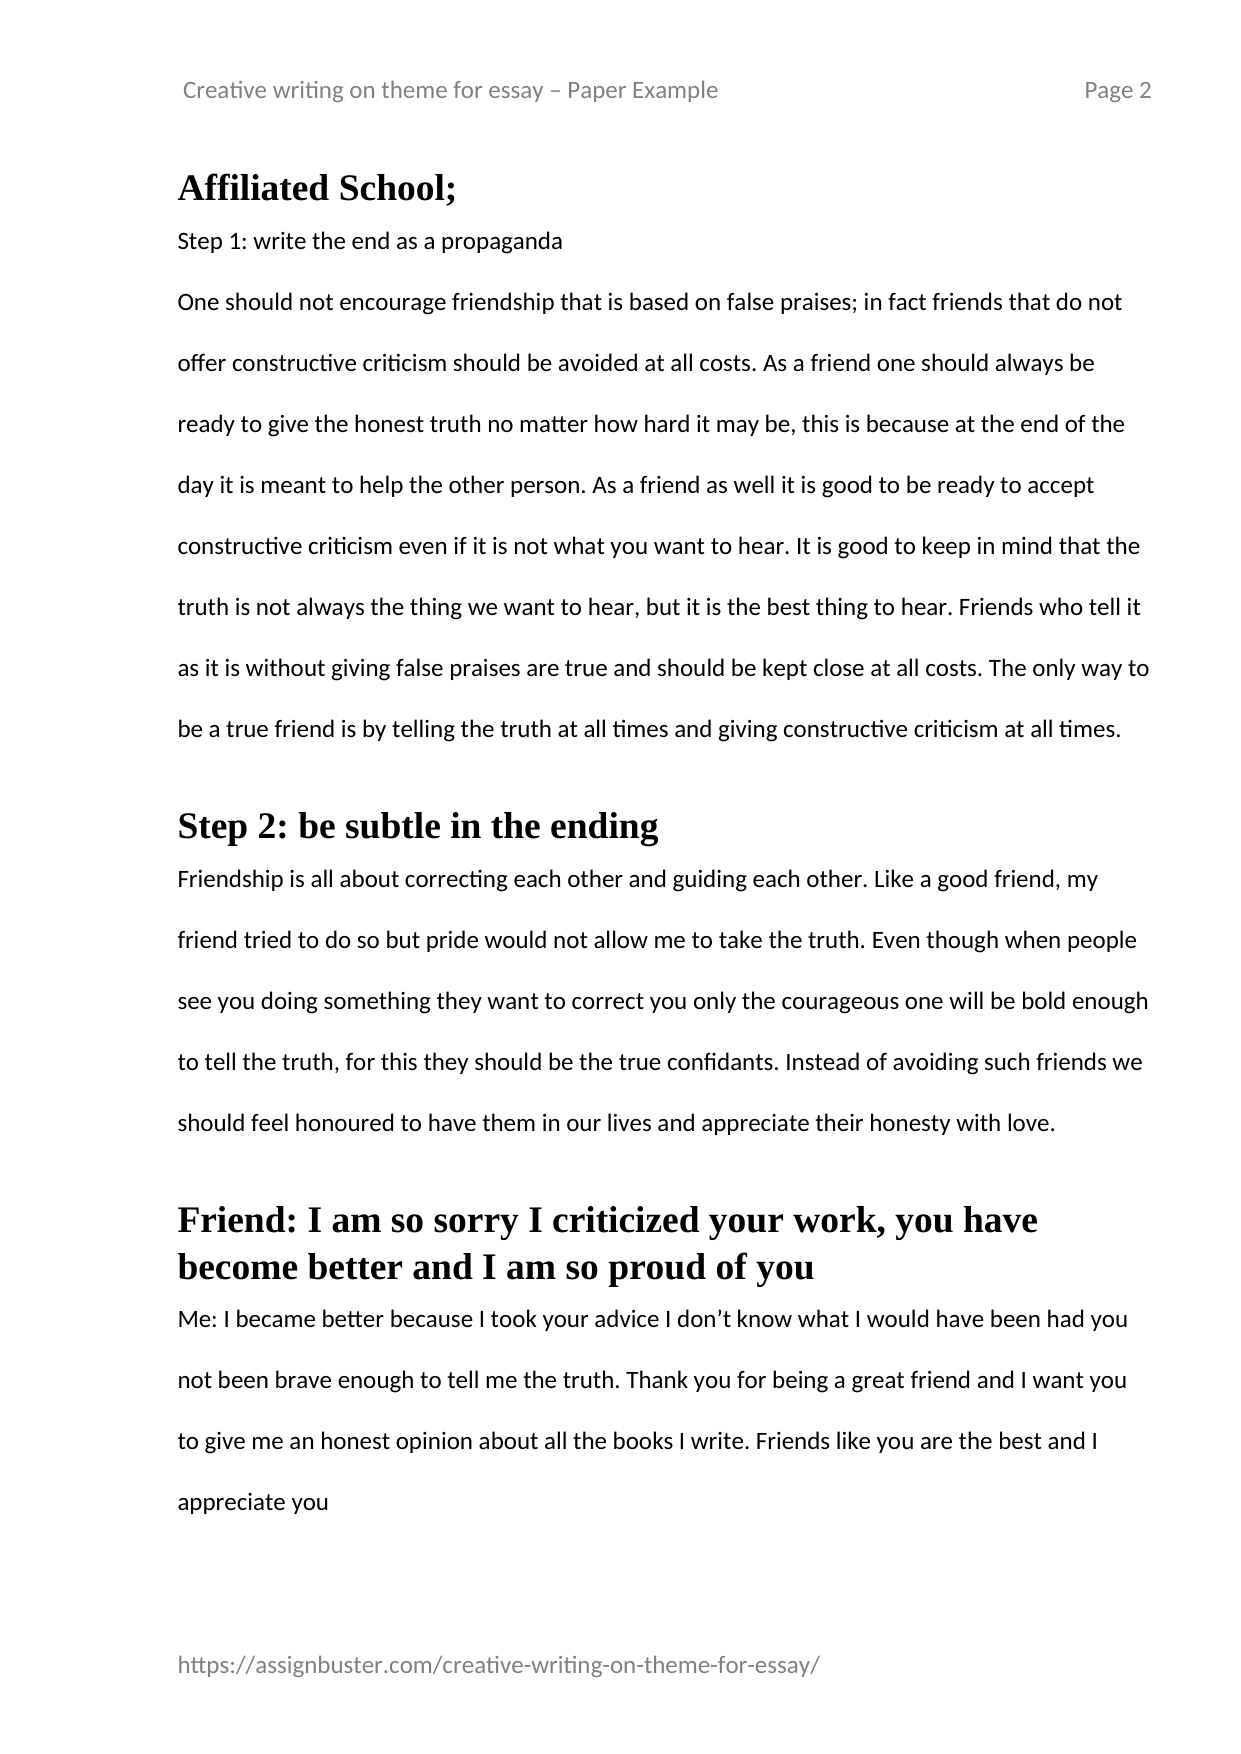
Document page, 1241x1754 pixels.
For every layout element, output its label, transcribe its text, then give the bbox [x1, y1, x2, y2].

subtitle Friend: I am so sorry I criticized your work, you have become better and I am so proud of you [177, 1197, 1152, 1287]
subtitle Affiliated School; [177, 166, 1152, 209]
text Step 1: write the end as a propaganda One should not encourage friendship that is based on false praises; in fact friends that do not offer constructive criticism should be avoided at all costs. As a friend one should always be ready to give the honest truth no matter how hard it may be, this is because at the end of the day it is meant to help the other person. As a friend as well it is good to be ready to accept constructive criticism even if it is not what you want to hear. It is good to keep in mind that the truth is not always the thing we want to hear, but it is the best thing to hear. Friends who tell it as it is without giving false praises are true and should be kept close at all costs. The only way to be a true friend is by telling the truth at all times and giving constructive criticism at all times. [177, 225, 1152, 744]
subtitle Step 2: be subtle in the ending [177, 804, 1152, 847]
text Friendship is all about correcting each other and guiding each other. Like a good friend, my friend tried to do so but pride would not allow me to take the truth. Even though when people see you doing something they want to correct you only the courageous one will be bold enough to tell the truth, for this they should be the true confidants. Instead of avoiding such friends we should feel honoured to have them in our lives and appreciate their honesty with love. [177, 863, 1152, 1137]
text Me: I became better because I took your advice I don’t know what I would have been had you not been brave enough to tell me the truth. Thank you for being a great friend and I want you to give me an honest opinion about all the books I write. Friends like you are the best and I appreciate you [177, 1303, 1152, 1517]
